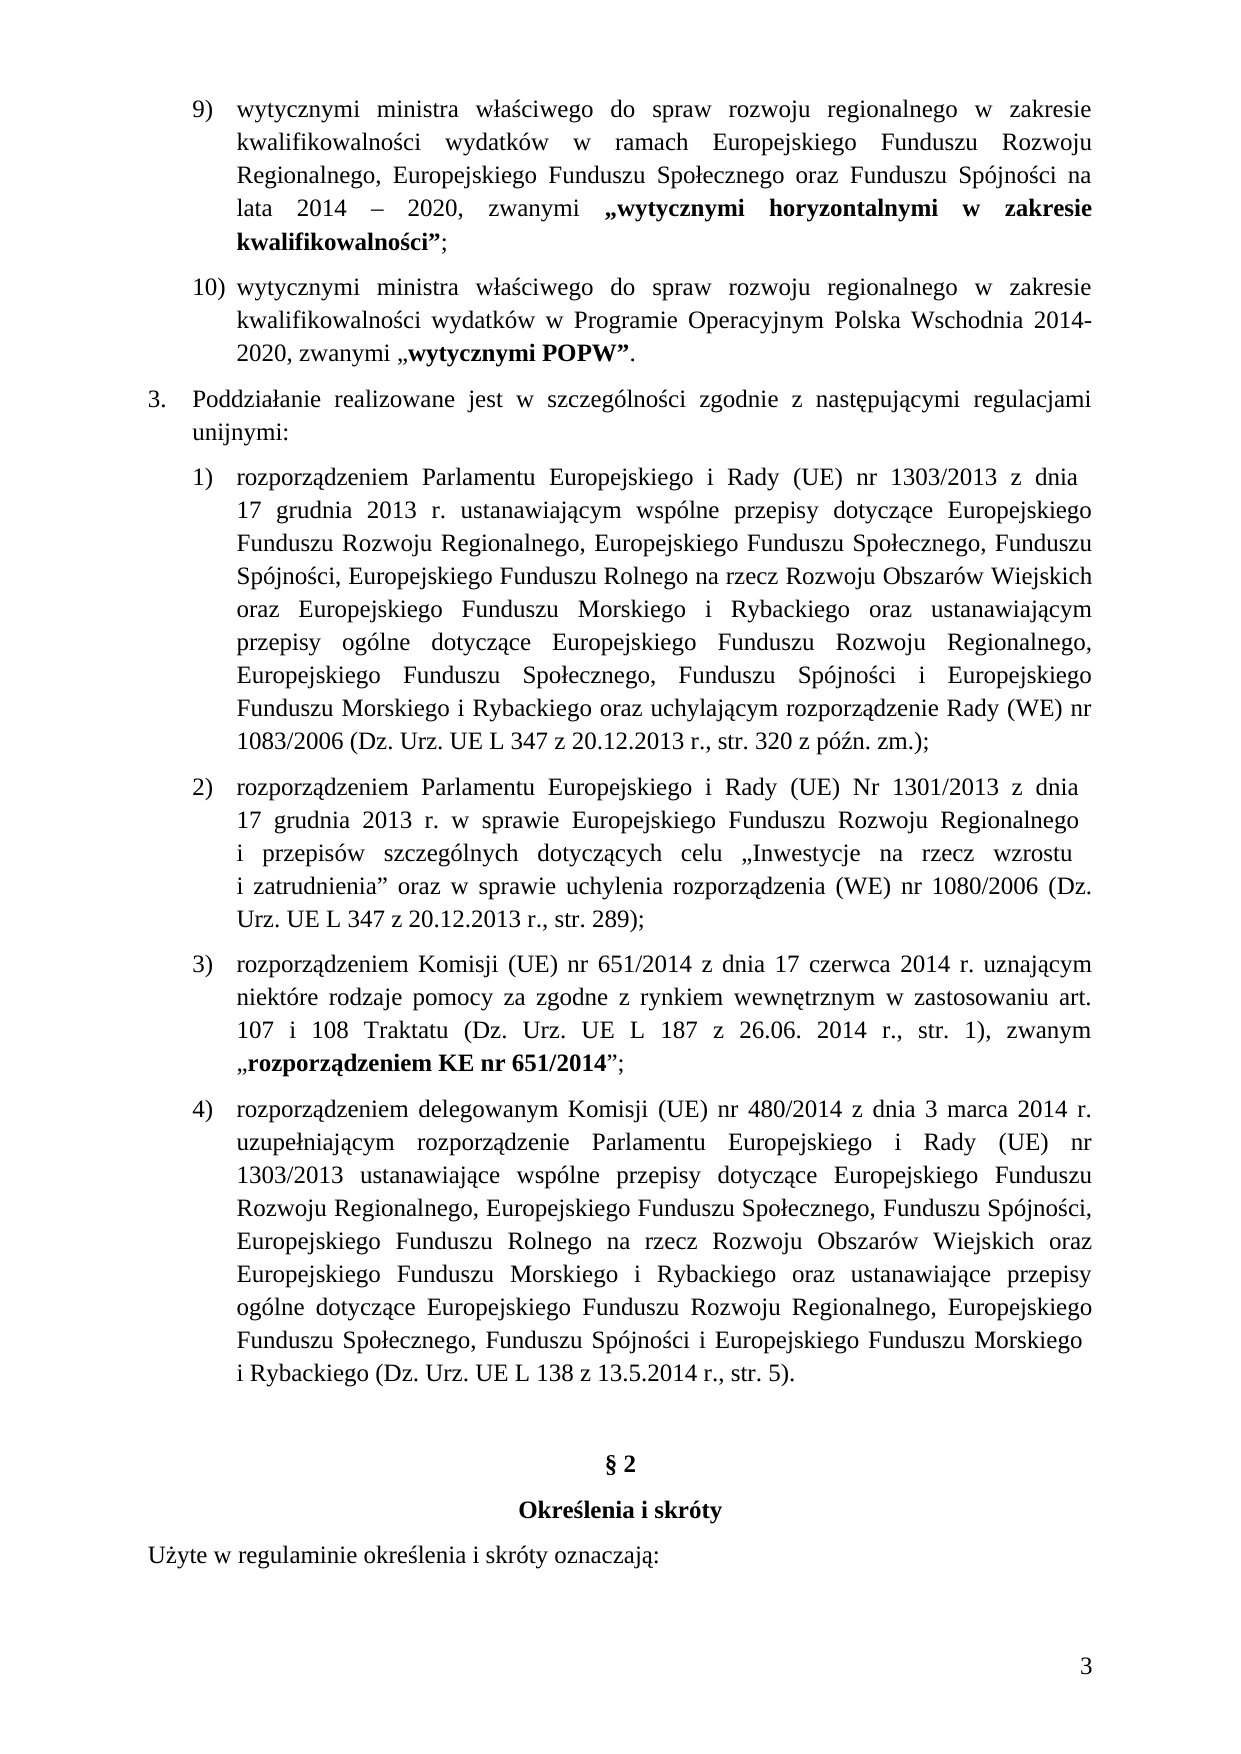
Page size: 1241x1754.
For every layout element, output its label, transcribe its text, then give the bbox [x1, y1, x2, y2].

list rozporządzeniem Parlamentu Europejskiego i Rady (UE) Nr 1301/2013 z dnia 17 grudnia 2013 r. w sprawie Europejskiego Funduszu Rozwoju Regionalnego i przepisów szczególnych dotyczących celu „Inwestycje na rzecz wzrostu i zatrudnienia” oraz w sprawie uchylenia rozporządzenia (WE) nr 1080/2006 (Dz. Urz. UE L 347 z 20.12.2013 r., str. 289); [192, 772, 1092, 933]
list rozporządzeniem Parlamentu Europejskiego i Rady (UE) nr 1303/2013 z dnia 17 grudnia 2013 r. ustanawiającym wspólne przepisy dotyczące Europejskiego Funduszu Rozwoju Regionalnego, Europejskiego Funduszu Społecznego, Funduszu Spójności, Europejskiego Funduszu Rolnego na rzecz Rozwoju Obszarów Wiejskich oraz Europejskiego Funduszu Morskiego i Rybackiego oraz ustanawiającym przepisy ogólne dotyczące Europejskiego Funduszu Rozwoju Regionalnego, Europejskiego Funduszu Społecznego, Funduszu Spójności i Europejskiego Funduszu Morskiego i Rybackiego oraz uchylającym rozporządzenie Rady (WE) nr 1083/2006 (Dz. Urz. UE L 347 z 20.12.2013 r., str. 320 z późn. zm.); [192, 462, 1092, 755]
list rozporządzeniem delegowanym Komisji (UE) nr 480/2014 z dnia 3 marca 2014 r. uzupełniającym rozporządzenie Parlamentu Europejskiego i Rady (UE) nr 1303/2013 ustanawiające wspólne przepisy dotyczące Europejskiego Funduszu Rozwoju Regionalnego, Europejskiego Funduszu Społecznego, Funduszu Spójności, Europejskiego Funduszu Rolnego na rzecz Rozwoju Obszarów Wiejskich oraz Europejskiego Funduszu Morskiego i Rybackiego oraz ustanawiające przepisy ogólne dotyczące Europejskiego Funduszu Rozwoju Regionalnego, Europejskiego Funduszu Społecznego, Funduszu Spójności i Europejskiego Funduszu Morskiego i Rybackiego (Dz. Urz. UE L 138 z 13.5.2014 r., str. 5). [192, 1094, 1092, 1387]
list wytycznymi ministra właściwego do spraw rozwoju regionalnego w zakresie kwalifikowalności wydatków w Programie Operacyjnym Polska Wschodnia 2014-2020, zwanymi „wytycznymi POPW”. [192, 272, 1092, 367]
list rozporządzeniem Komisji (UE) nr 651/2014 z dnia 17 czerwca 2014 r. uznającym niektóre rodzaje pomocy za zgodne z rynkiem wewnętrznym w zastosowaniu art. 107 i 108 Traktatu (Dz. Urz. UE L 187 z 26.06. 2014 r., str. 1), zwanym „rozporządzeniem KE nr 651/2014”; [192, 949, 1092, 1077]
list Poddziałanie realizowane jest w szczególności zgodnie z następującymi regulacjami unijnymi: [148, 384, 1092, 445]
text Określenia i skróty [148, 1495, 1092, 1523]
text § 2 [148, 1449, 1092, 1478]
list wytycznymi ministra właściwego do spraw rozwoju regionalnego w zakresie kwalifikowalności wydatków w ramach Europejskiego Funduszu Rozwoju Regionalnego, Europejskiego Funduszu Społecznego oraz Funduszu Spójności na lata 2014 – 2020, zwanymi „wytycznymi horyzontalnymi w zakresie kwalifikowalności”; [192, 94, 1092, 255]
text Użyte w regulaminie określenia i skróty oznaczają: [148, 1540, 1092, 1569]
